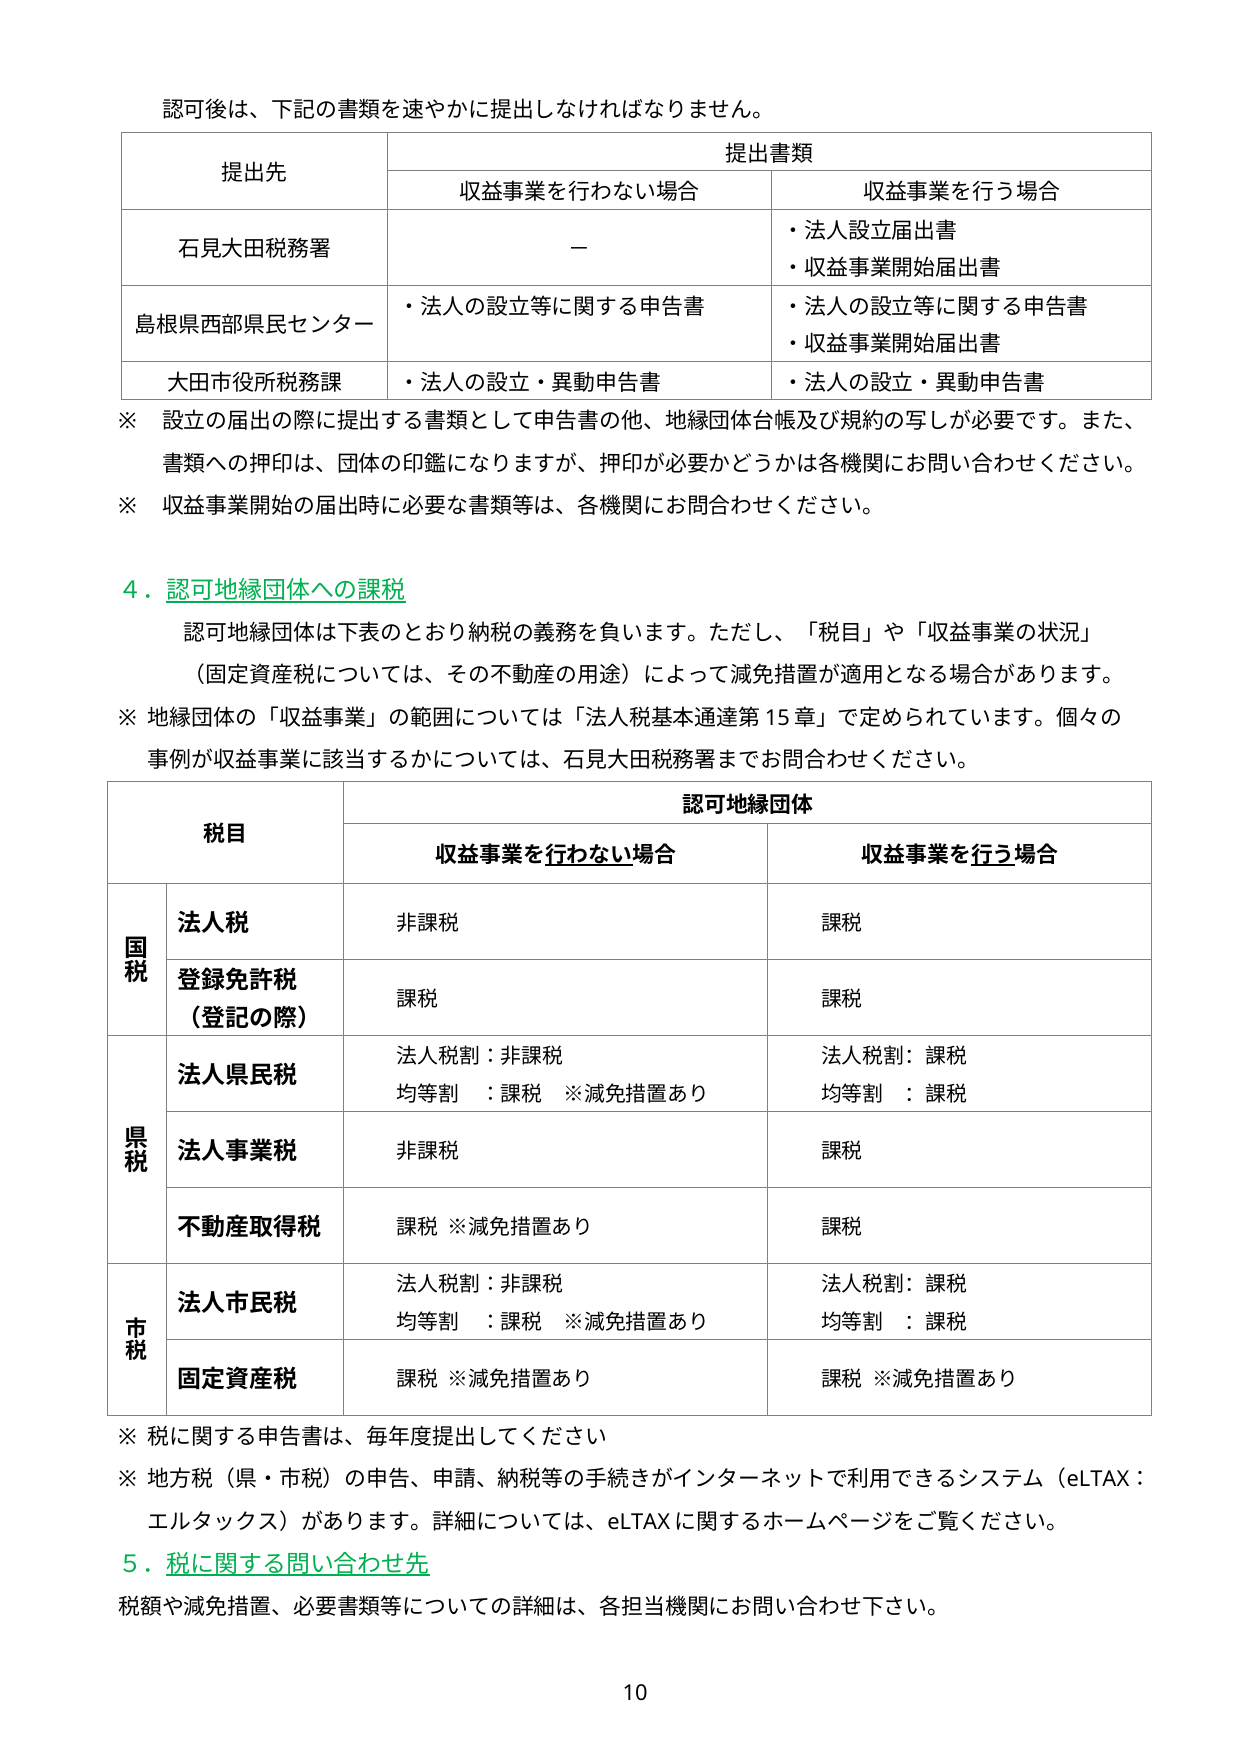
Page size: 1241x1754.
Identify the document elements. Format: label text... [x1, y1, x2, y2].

table_cell 島根県西部県民センター [122, 286, 387, 361]
text 認可後は、下記の書類を速やかに提出しなければなりません。 [162, 89, 1152, 127]
table_cell ・法人の設立等に関する申告書 [388, 286, 771, 361]
table_cell 法人税割：課税 均等割 ：課税 [768, 1036, 1151, 1111]
table_cell 法人税割：非課税 均等割 ：課税 ※減免措置あり [344, 1264, 767, 1339]
table_cell 非課税 [344, 1112, 767, 1187]
table_cell 県税 [108, 1036, 166, 1263]
table_cell 市税 [108, 1264, 166, 1415]
text 認可地縁団体は下表のとおり納税の義務を負います。ただし、「税目」や「収益事業の状況」 [162, 612, 1152, 650]
table_cell ・法人設立届出書 ・収益事業開始届出書 [772, 210, 1151, 285]
table_cell 課税 [768, 884, 1151, 958]
table_cell 登録免許税 （登記の際） [167, 960, 343, 1034]
table_cell 収益事業を行わない場合 [344, 824, 767, 882]
list 地縁団体の「収益事業」の範囲については「法人税基本通達第15章」で定められています。個々の [118, 697, 1152, 734]
table_cell 大田市役所税務課 [122, 362, 387, 399]
table_header 認可地縁団体 [344, 782, 1151, 823]
table_header 提出書類 [388, 133, 1151, 170]
list 事例が収益事業に該当するかについては、石見大田税務署までお問合わせください。 [148, 739, 1152, 776]
table_cell 石見大田税務署 [122, 210, 387, 285]
table_header 提出先 [122, 133, 387, 209]
table_cell 収益事業を行う場合 [772, 171, 1151, 209]
text 税額や減免措置、必要書類等についての詳細は、各担当機関にお問い合わせ下さい。 [118, 1586, 1152, 1623]
table_cell 不動産取得税 [167, 1188, 343, 1263]
text ５．税に関する問い合わせ先 [118, 1543, 1152, 1581]
table_header 税目 [108, 782, 343, 882]
list 設立の届出の際に提出する書類として申告書の他、地縁団体台帳及び規約の写しが必要です。また、書類への押印は、団体の印鑑になりますが、押印が必要かどうかは各機関にお問い合わせください。 [118, 400, 1152, 481]
table_cell 法人県民税 [167, 1036, 343, 1111]
table_cell 法人税 [167, 884, 343, 958]
text ４．認可地縁団体への課税 [118, 570, 1152, 607]
table_cell 非課税 [344, 884, 767, 958]
table_cell 課税 [768, 1112, 1151, 1187]
text （固定資産税については、その不動産の用途）によって減免措置が適用となる場合があります。 [162, 654, 1152, 692]
table_cell 法人税割：非課税 均等割 ：課税 ※減免措置あり [344, 1036, 767, 1111]
table_cell 課税 [768, 960, 1151, 1034]
table_cell 課税 [768, 1188, 1151, 1263]
table_cell 法人税割：課税 均等割 ：課税 [768, 1264, 1151, 1339]
table_cell 収益事業を行う場合 [768, 824, 1151, 882]
table_cell － [388, 210, 771, 285]
table_cell ・法人の設立・異動申告書 [772, 362, 1151, 399]
list 収益事業開始の届出時に必要な書類等は、各機関にお問合わせください。 [118, 486, 1152, 523]
list 税に関する申告書は、毎年度提出してください [118, 1416, 1152, 1453]
table_cell 課税 ※減免措置あり [768, 1340, 1151, 1415]
table_cell 国税 [108, 884, 166, 1034]
table_cell ・法人の設立等に関する申告書 ・収益事業開始届出書 [772, 286, 1151, 361]
table_cell 収益事業を行わない場合 [388, 171, 771, 209]
table_cell 課税 [344, 960, 767, 1034]
table_cell ・法人の設立・異動申告書 [388, 362, 771, 399]
table_cell 法人事業税 [167, 1112, 343, 1187]
table_cell 課税 ※減免措置あり [344, 1188, 767, 1263]
table_cell 固定資産税 [167, 1340, 343, 1415]
table_cell 法人市民税 [167, 1264, 343, 1339]
list 地方税（県・市税）の申告、申請、納税等の手続きがインターネットで利用できるシステム（eLTAX：エルタックス）があります。詳細については、eLTAXに関するホームページをご覧ください。 [118, 1458, 1152, 1539]
table_cell 課税 ※減免措置あり [344, 1340, 767, 1415]
